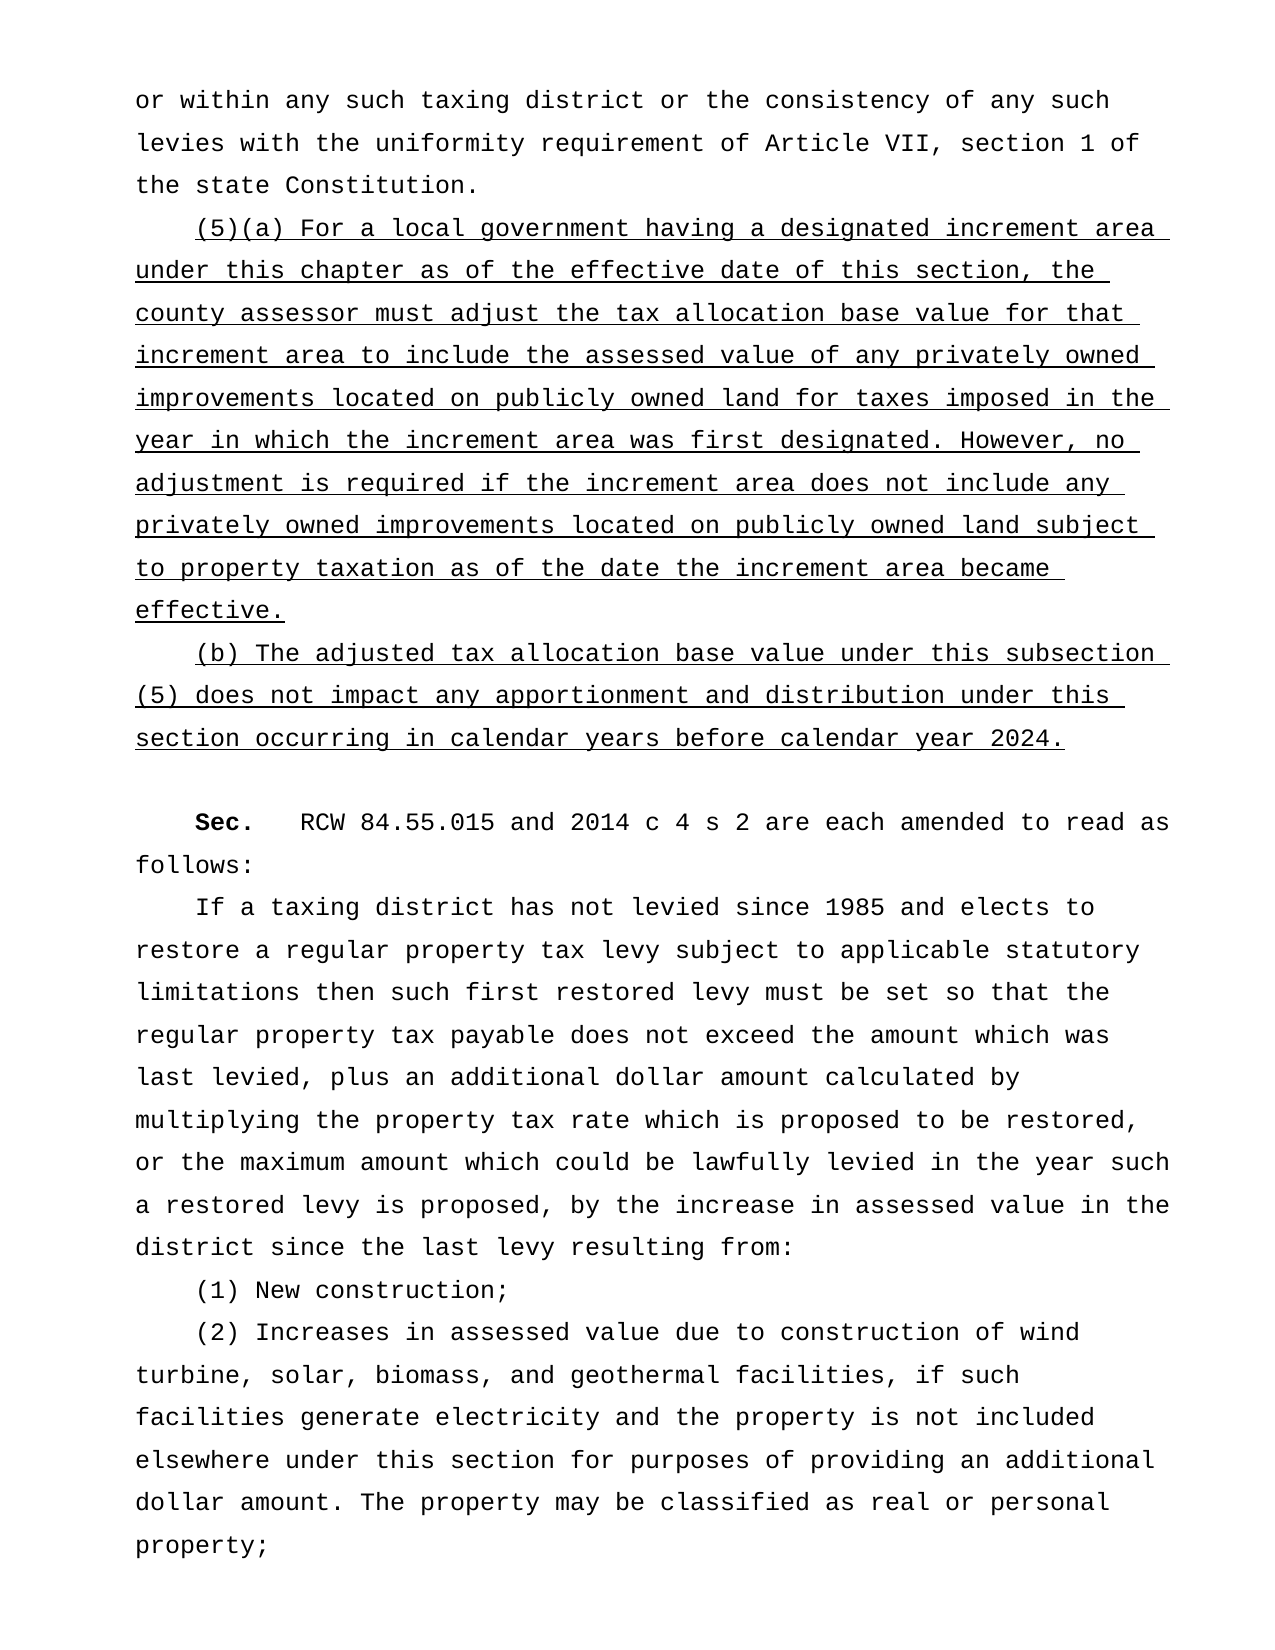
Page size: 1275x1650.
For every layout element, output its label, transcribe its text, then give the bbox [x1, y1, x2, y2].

text Sec. RCW 84.55.015 and 2014 c 4 s 2 are each amended to read as follows: [135, 797, 1170, 882]
text (5)(a) For a local government having a designated increment area under this chapter as of the effective date of this section, the county assessor must adjust the tax allocation base value for that increment area to include the assessed value of any privately owned improvements located on publicly owned land for taxes imposed in the year in which the increment area was first designated. However, no adjustment is required if the increment area does not include any privately owned improvements located on publicly owned land subject to property taxation as of the date the increment area became effective. [135, 410, 1170, 627]
text (2) Increases in assessed value due to construction of wind turbine, solar, biomass, and geothermal facilities, if such facilities generate electricity and the property is not included elsewhere under this section for purposes of providing an additional dollar amount. The property may be classified as real or personal property; [135, 1307, 1170, 1562]
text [135, 75, 1170, 202]
text (5)(a) For a local government having a designated increment area under this chapter as of the effective date of this section, the county assessor must adjust the tax allocation base value for that increment area to include the assessed value of any privately owned improvements located on publicly owned land for taxes imposed in the year in which the increment area was first designated. However, no adjustment is required if the increment area does not include any privately owned improvements located on publicly owned land subject to property taxation as of the date the increment area became effective. [135, 202, 1170, 409]
text (b) The adjusted tax allocation base value under this subsection (5) does not impact any apportionment and distribution under this section occurring in calendar years before calendar year 2024. [135, 627, 1170, 755]
text If a taxing district has not levied since 1985 and elects to restore a regular property tax levy subject to applicable statutory limitations then such first restored levy must be set so that the regular property tax payable does not exceed the amount which was last levied, plus an additional dollar amount calculated by multiplying the property tax rate which is proposed to be restored, or the maximum amount which could be lawfully levied in the year such a restored levy is proposed, by the increase in assessed value in the district since the last levy resulting from: [135, 882, 1170, 1264]
text (1) New construction; [135, 1264, 1170, 1307]
